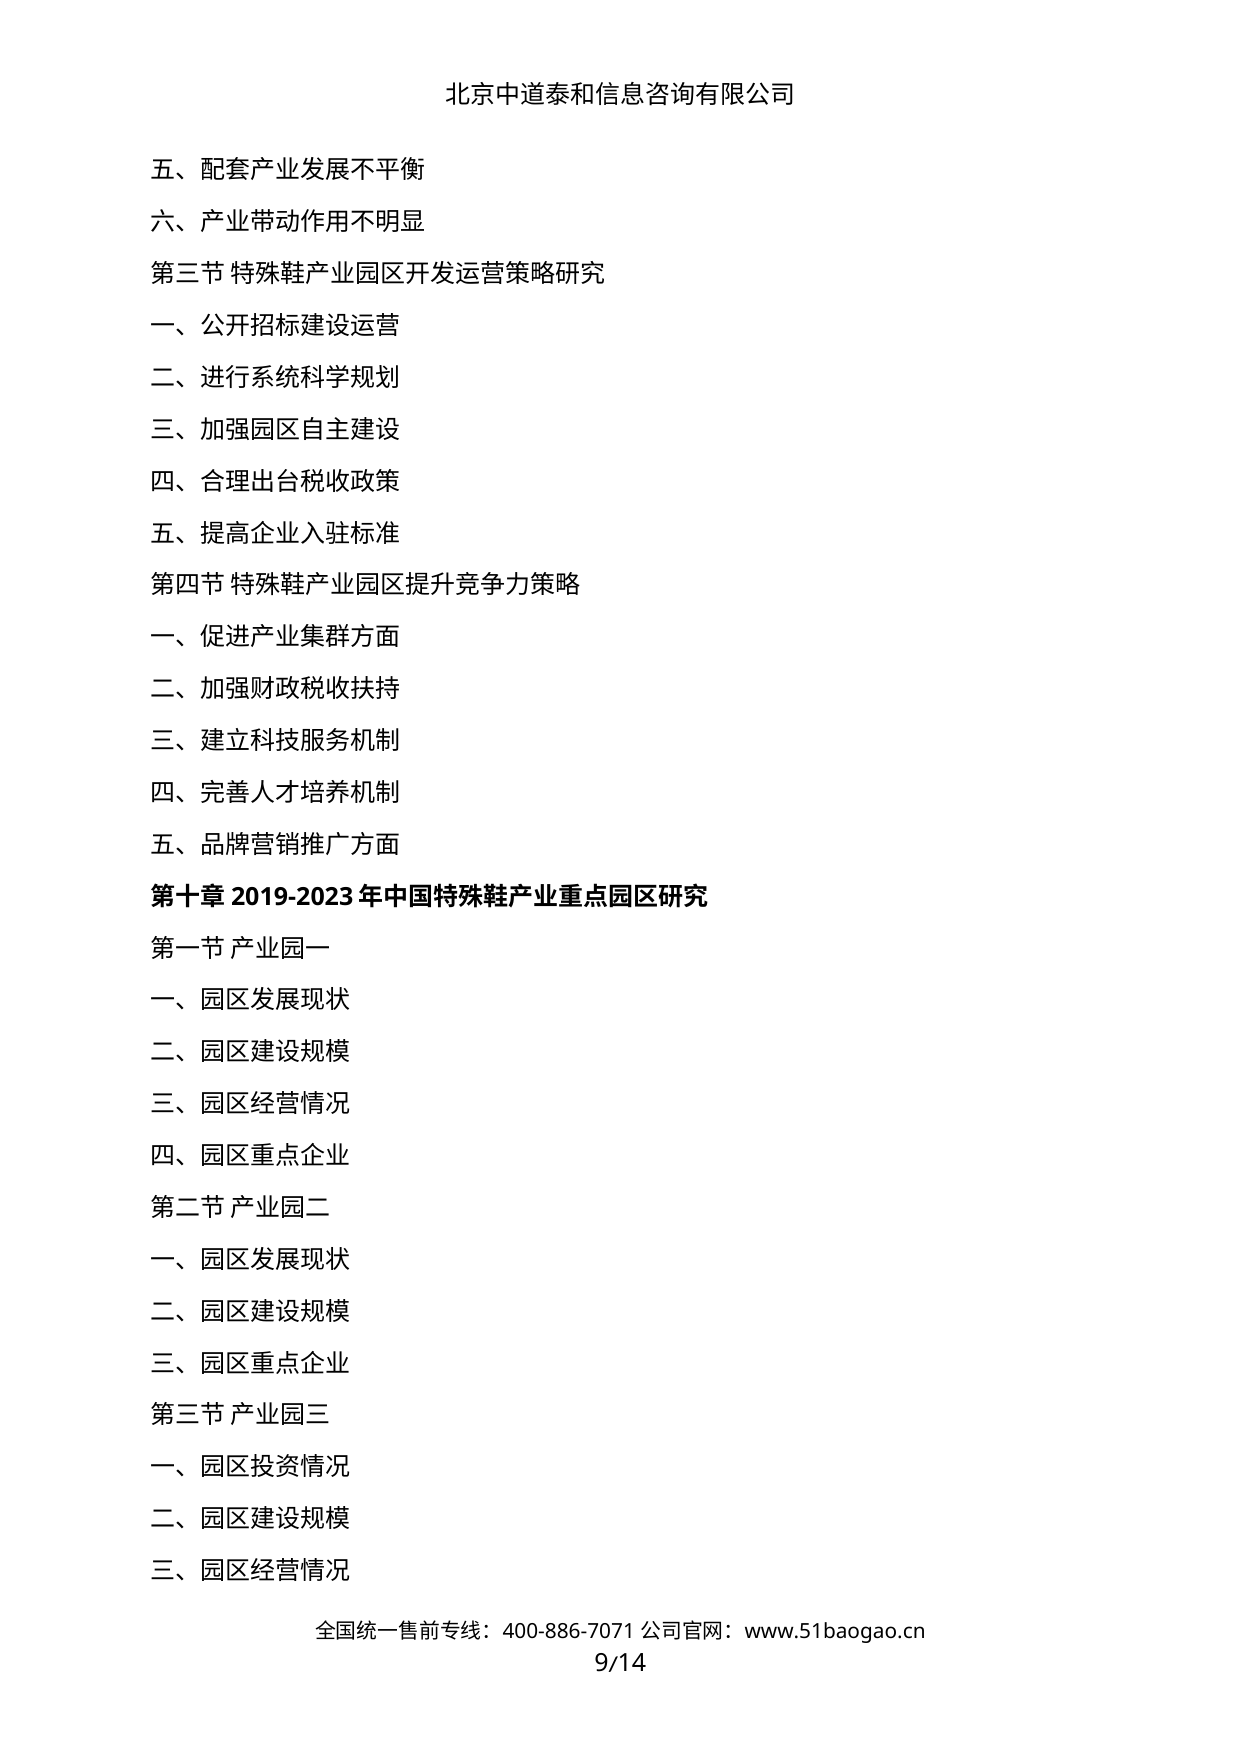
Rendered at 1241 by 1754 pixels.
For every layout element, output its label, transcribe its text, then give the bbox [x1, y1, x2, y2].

text 二、园区建设规模 [150, 1291, 1090, 1327]
text 三、园区重点企业 [150, 1343, 1090, 1379]
text 第一节 产业园一 [150, 928, 1090, 964]
text 一、园区发展现状 [150, 1239, 1090, 1276]
text 三、加强园区自主建设 [150, 409, 1090, 446]
text 第四节 特殊鞋产业园区提升竞争力策略 [150, 565, 1090, 601]
text 六、产业带动作用不明显 [150, 202, 1090, 238]
text 四、园区重点企业 [150, 1136, 1090, 1172]
text 五、配套产业发展不平衡 [150, 150, 1090, 186]
text 一、园区发展现状 [150, 980, 1090, 1016]
text 三、园区经营情况 [150, 1551, 1090, 1587]
text 二、园区建设规模 [150, 1499, 1090, 1535]
text 一、公开招标建设运营 [150, 306, 1090, 342]
text 第二节 产业园二 [150, 1187, 1090, 1224]
text 第十章 2019-2023年中国特殊鞋产业重点园区研究 [150, 876, 1090, 912]
text 三、建立科技服务机制 [150, 721, 1090, 757]
text 一、促进产业集群方面 [150, 617, 1090, 653]
text 五、提高企业入驻标准 [150, 513, 1090, 549]
text 第三节 产业园三 [150, 1395, 1090, 1431]
text 二、园区建设规模 [150, 1032, 1090, 1068]
text 四、完善人才培养机制 [150, 772, 1090, 809]
text 第三节 特殊鞋产业园区开发运营策略研究 [150, 254, 1090, 290]
text 四、合理出台税收政策 [150, 461, 1090, 497]
text 三、园区经营情况 [150, 1084, 1090, 1120]
text 二、进行系统科学规划 [150, 357, 1090, 394]
text 一、园区投资情况 [150, 1447, 1090, 1483]
text 五、品牌营销推广方面 [150, 824, 1090, 861]
text 二、加强财政税收扶持 [150, 669, 1090, 705]
